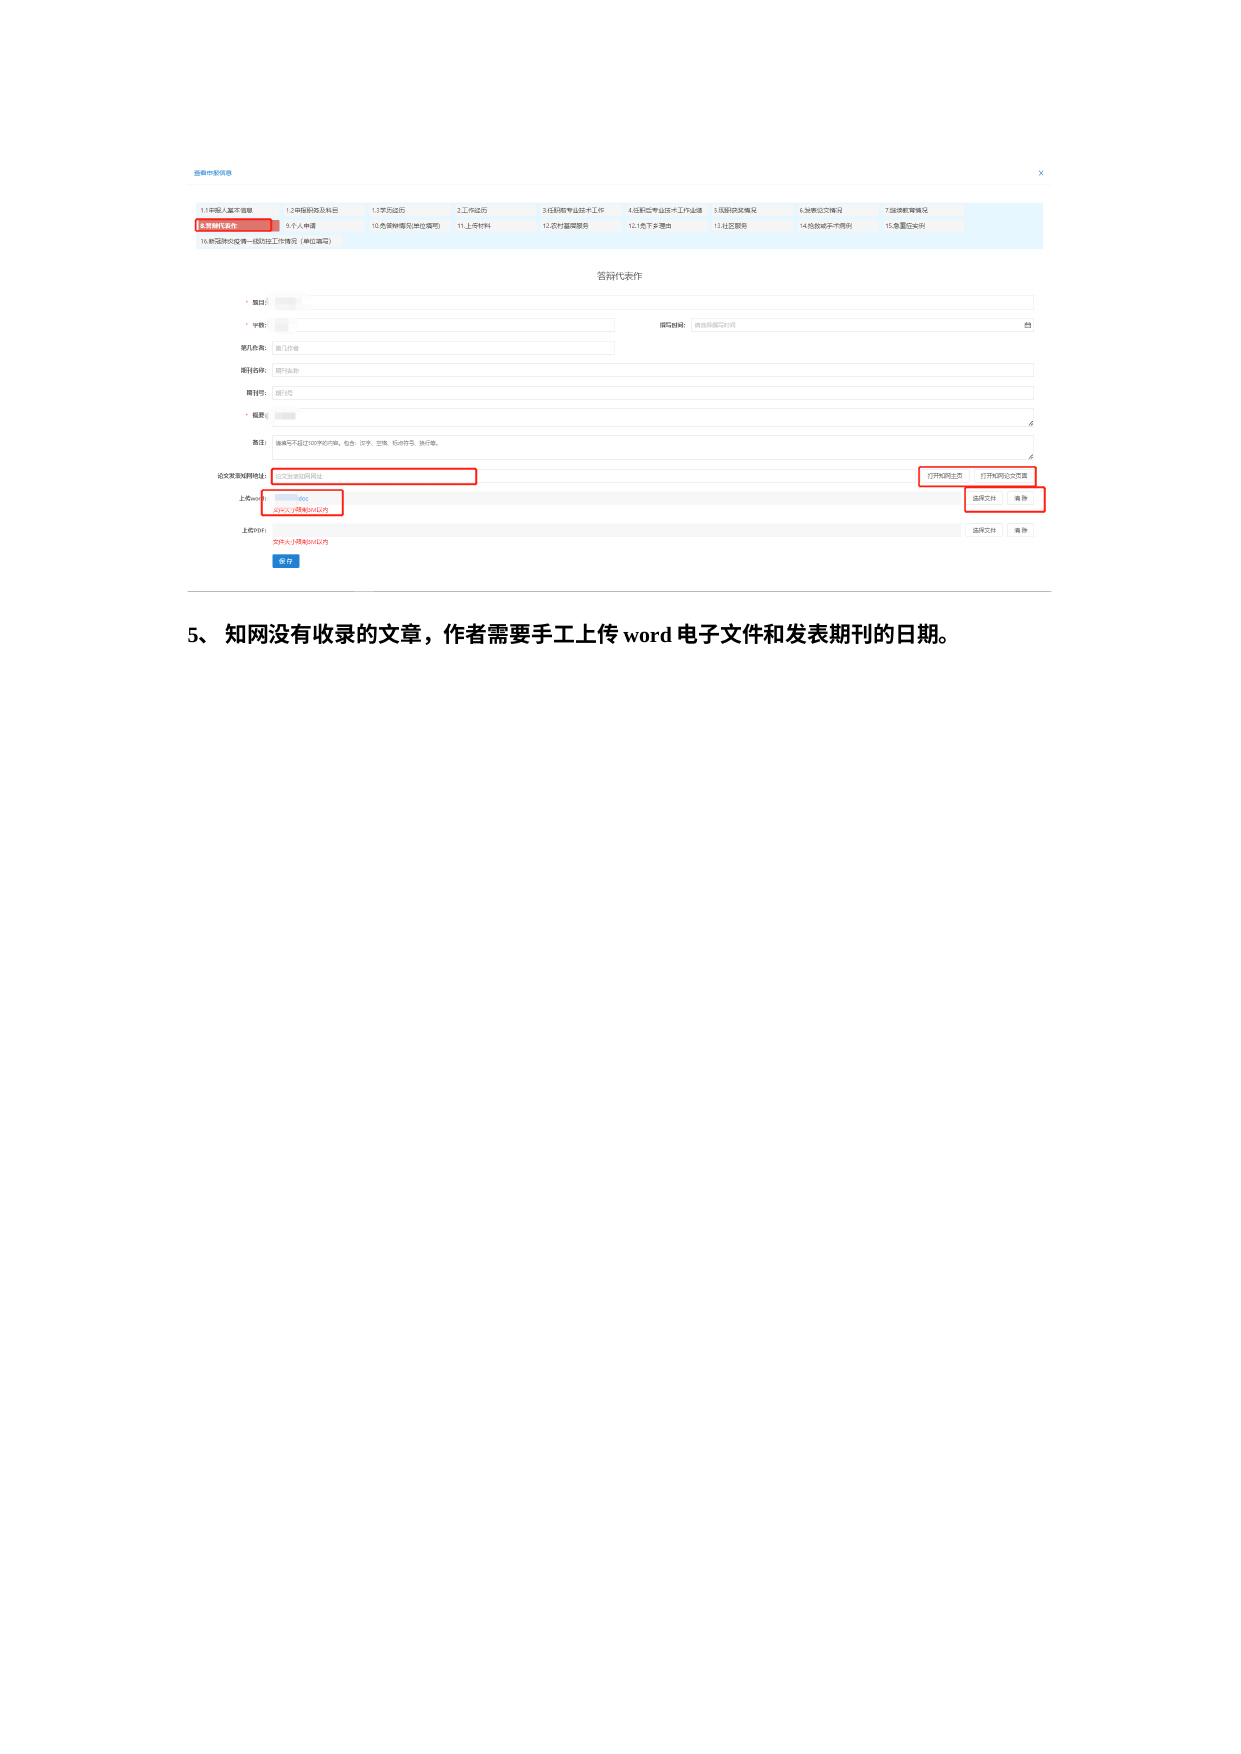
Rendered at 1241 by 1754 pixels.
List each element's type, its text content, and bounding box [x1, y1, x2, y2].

picture [187, 162, 1052, 592]
list 知网没有收录的文章，作者需要手工上传word电子文件和发表期刊的日期。 [187, 617, 1053, 649]
